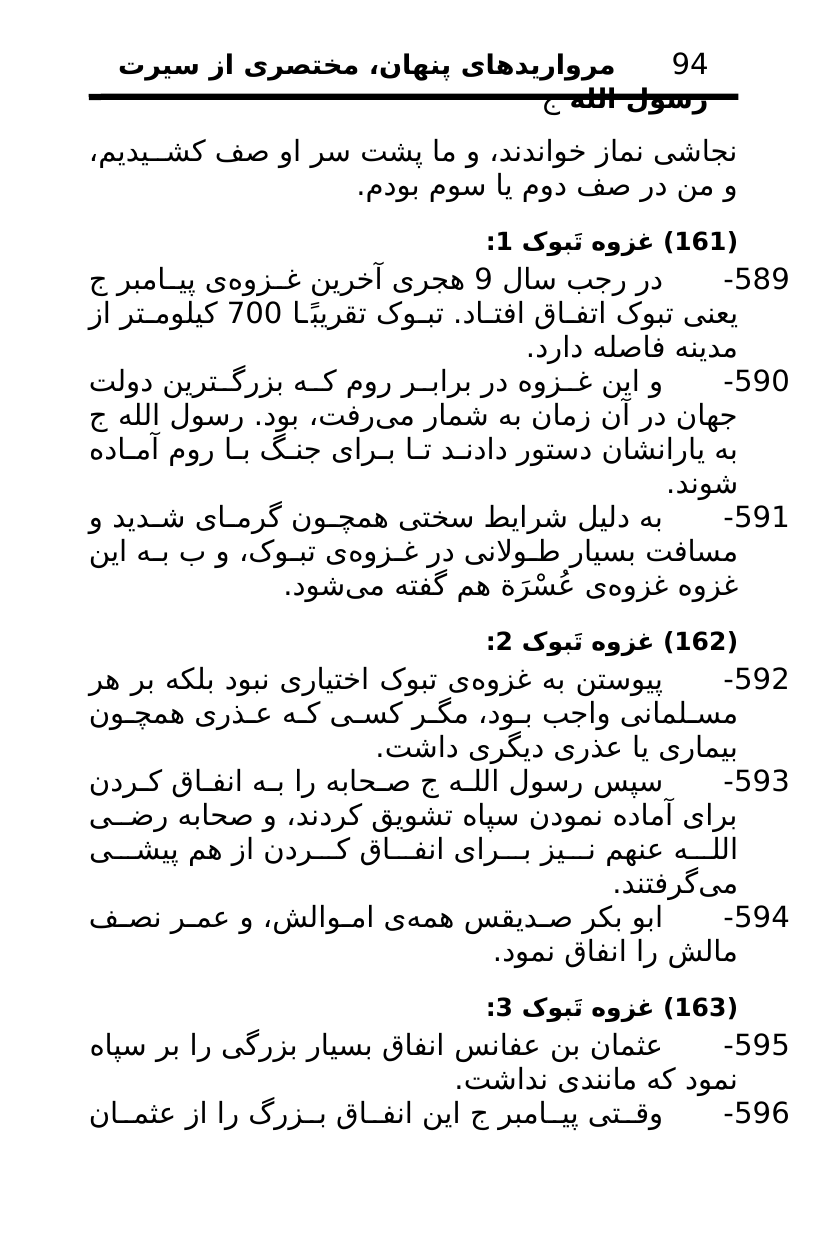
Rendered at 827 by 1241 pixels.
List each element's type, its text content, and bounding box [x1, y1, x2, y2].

text (161) غزوه تَبوک 1: [89, 227, 738, 256]
list ابو بکر صدیقس همه‌ی اموالش، و عمر نصف مالش را انفاق نمود. [89, 900, 738, 968]
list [89, 1096, 738, 1130]
list در رجب سال 9 هجری آخرین غزوه‌ی پیامبر ج یعنی تبوک اتفاق افتاد. تبوک تقریبًا 700 کیلومتر از مدینه فاصله دارد. [89, 262, 738, 364]
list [89, 134, 738, 202]
list عثمان بن عفانس انفاق بسیار بزرگی را بر سپاه نمود که مانندی نداشت. [89, 1028, 738, 1096]
list به دلیل شرایط سختی همچون گرمای شدید و مسافت بسیار طولانی در غزوه‌ی تبوک، و ب به این غزوه غزوه‌ی عُسْرَة هم گفته می‌شود. [89, 500, 738, 602]
list و این غزوه در برابر روم که بزرگترین دولت جهان در آن زمان به شمار می‌رفت، بود. رسول الله ج به یارانشان دستور دادند تا برای جنگ با روم آماده شوند. [89, 364, 738, 500]
text (163) غزوه تَبوک 3: [89, 993, 738, 1022]
text (162) غزوه تَبوک 2: [89, 627, 738, 656]
list سپس رسول الله ج صحابه را به انفاق کردن برای آماده نمودن سپاه تشویق کردند، و صحابه رضی الله عنهم نیز برای انفاق کردن از هم پیشی می‌گرفتند. [89, 764, 738, 900]
list پیوستن به غزوه‌ی تبوک اختیاری نبود بلکه بر هر مسلمانی واجب بود، مگر کسی که عذری همچون بیماری یا عذری دیگری داشت. [89, 662, 738, 764]
